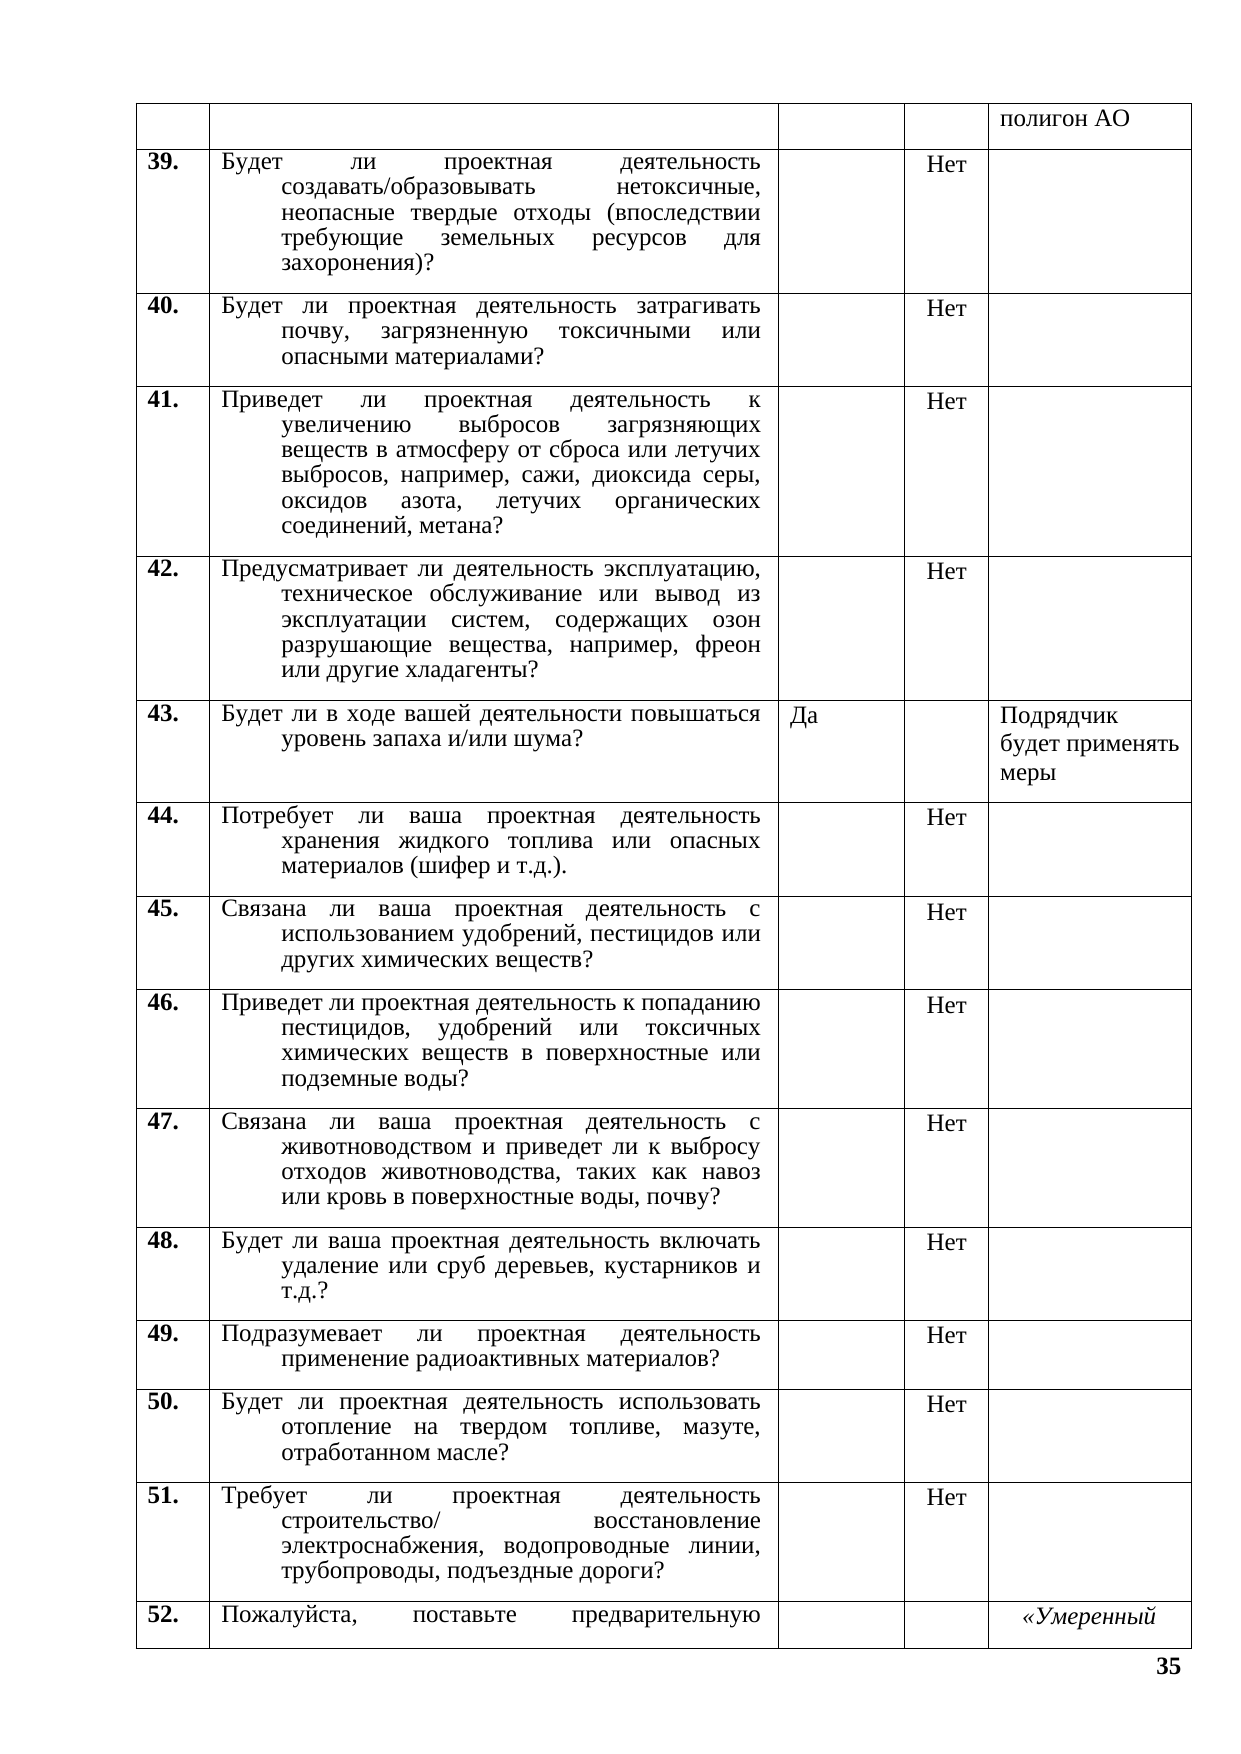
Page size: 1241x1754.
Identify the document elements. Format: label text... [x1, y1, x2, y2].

table_cell Нет [905, 1109, 988, 1227]
table_cell [989, 897, 1191, 989]
table_cell Требует ли проектная деятельность строительство/ восстановление электроснабжения, водопроводные линии, трубопроводы, подъездные дороги? [210, 1483, 778, 1601]
table_cell [779, 1483, 904, 1601]
table_cell Будет ли проектная деятельность создавать/образовывать нетоксичные, неопасные твердые отходы (впоследствии требующие земельных ресурсов для захоронения)? [210, 150, 778, 293]
table_cell Связана ли ваша проектная деятельность с животноводством и приведет ли к выбросу отходов животноводства, таких как навоз или кровь в поверхностные воды, почву? [210, 1109, 778, 1227]
table_cell [989, 1321, 1191, 1389]
table_cell [137, 803, 209, 896]
table_cell [989, 557, 1191, 700]
table_cell [137, 557, 209, 700]
table_cell [779, 990, 904, 1108]
table_cell Будет ли проектная деятельность затрагивать почву, загрязненную токсичными или опасными материалами? [210, 294, 778, 386]
table_cell Нет [905, 803, 988, 896]
table_cell Нет [905, 150, 988, 293]
table_cell [779, 387, 904, 556]
table_cell Да [779, 104, 904, 148]
table_cell [137, 387, 209, 556]
table_cell Нет [905, 1321, 988, 1389]
table_cell [779, 150, 904, 293]
table_cell [137, 701, 209, 802]
table_cell [137, 1602, 209, 1647]
table_cell [989, 150, 1191, 293]
table_cell [905, 1602, 988, 1647]
table_cell [779, 557, 904, 700]
table_cell Потребует ли ваша проектная деятельность хранения жидкого топлива или опасных материалов (шифер и т.д.). [210, 803, 778, 896]
table_cell Предусматривает ли деятельность эксплуатацию, техническое обслуживание или вывод из эксплуатации систем, содержащих озон разрушающие вещества, например, фреон или другие хладагенты? [210, 557, 778, 700]
table_cell Нет [905, 1228, 988, 1320]
table_cell [137, 150, 209, 293]
table_cell Да [779, 701, 904, 802]
table_cell [779, 803, 904, 896]
table_cell Нет [905, 557, 988, 700]
table_cell Нет [905, 294, 988, 386]
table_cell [210, 1602, 778, 1647]
table_cell Нет [905, 387, 988, 556]
table_cell [779, 1390, 904, 1482]
table_cell [989, 294, 1191, 386]
table_cell [989, 990, 1191, 1108]
table_cell Нет [905, 1390, 988, 1482]
table_cell Подрядчик будет применять меры [989, 701, 1191, 802]
table_cell Нет [905, 1483, 988, 1601]
table_cell [137, 897, 209, 989]
table_cell [989, 387, 1191, 556]
table_cell [137, 104, 209, 148]
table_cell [989, 104, 1191, 148]
table_cell Будет ли ваша проектная деятельность включать удаление или сруб деревьев, кустарников и т.д.? [210, 1228, 778, 1320]
table_cell [779, 1321, 904, 1389]
table_cell [779, 897, 904, 989]
table_cell [989, 1483, 1191, 1601]
table_cell [137, 294, 209, 386]
table_cell [905, 701, 988, 802]
table_cell [989, 1109, 1191, 1227]
table_cell [137, 1321, 209, 1389]
table_cell [989, 1390, 1191, 1482]
table_cell [137, 1483, 209, 1601]
table_cell Будет ли проектная деятельность использовать отопление на твердом топливе, мазуте, отработанном масле? [210, 1390, 778, 1482]
table_cell Приведет ли проектная деятельность к попаданию пестицидов, удобрений или токсичных химических веществ в поверхностные или подземные воды? [210, 990, 778, 1108]
table_cell Приведет ли проектная деятельность к увеличению выбросов загрязняющих веществ в атмосферу от сброса или летучих выбросов, например, сажи, диоксида серы, оксидов азота, летучих органических соединений, метана? [210, 387, 778, 556]
table_cell [137, 1109, 209, 1227]
table_cell [779, 1109, 904, 1227]
table_cell [989, 1228, 1191, 1320]
table_cell [137, 990, 209, 1108]
table_cell [779, 1228, 904, 1320]
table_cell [210, 104, 778, 148]
table_cell Подразумевает ли проектная деятельность применение радиоактивных материалов? [210, 1321, 778, 1389]
table_cell Будет ли в ходе вашей деятельности повышаться уровень запаха и/или шума? [210, 701, 778, 802]
table_cell Нет [905, 990, 988, 1108]
table_cell [905, 104, 988, 148]
table_cell «Умеренный риск» [989, 1602, 1191, 1647]
table_cell [779, 294, 904, 386]
table_cell [989, 803, 1191, 896]
table_cell [779, 1602, 904, 1647]
table_cell [137, 1228, 209, 1320]
table_cell Нет [905, 897, 988, 989]
table_cell [137, 1390, 209, 1482]
table_cell Связана ли ваша проектная деятельность с использованием удобрений, пестицидов или других химических веществ? [210, 897, 778, 989]
